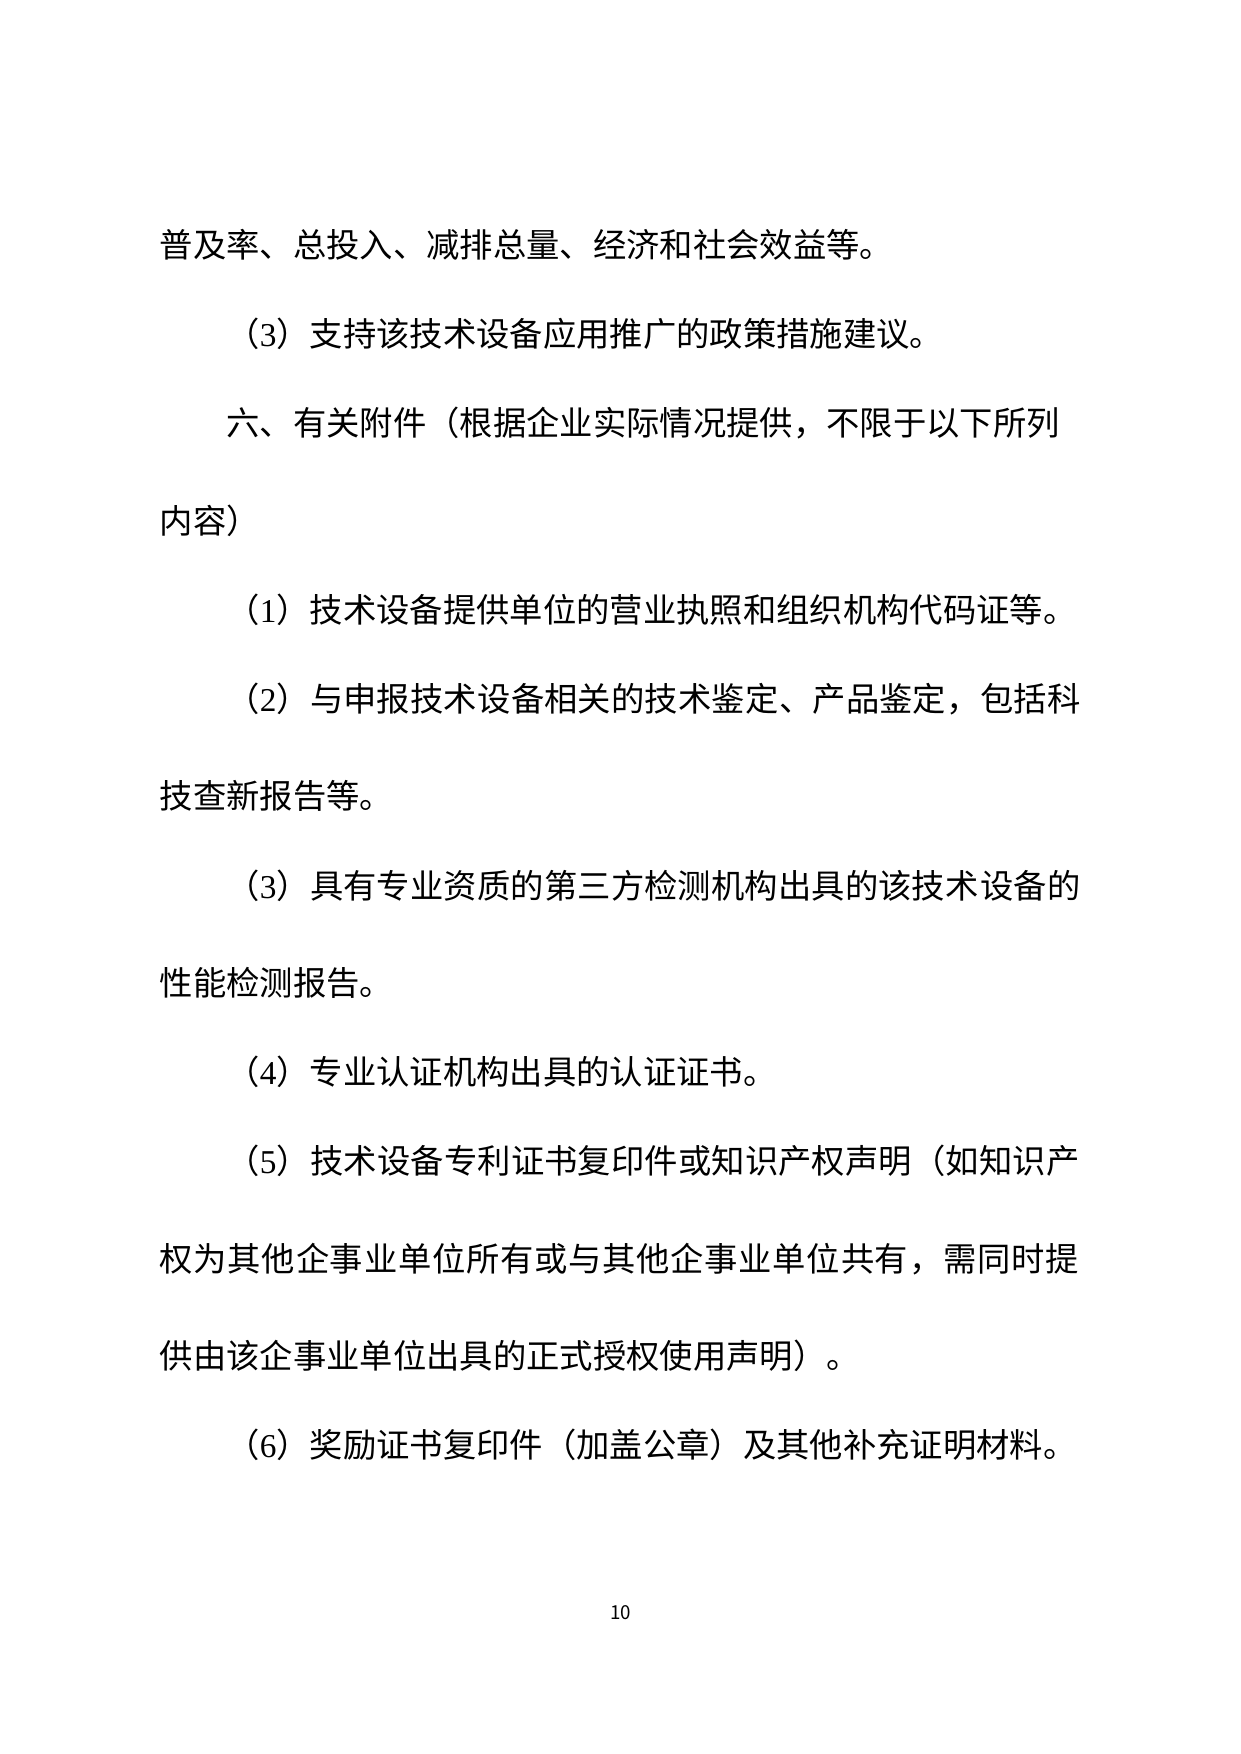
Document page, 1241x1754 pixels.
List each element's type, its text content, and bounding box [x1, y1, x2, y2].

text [159, 211, 1081, 276]
text （3）支持该技术设备应用推广的政策措施建议。 [159, 300, 1081, 365]
text 六、有关附件（根据企业实际情况提供，不限于以下所列内容） [159, 389, 1081, 551]
text （5）技术设备专利证书复印件或知识产权声明（如知识产权为其他企事业单位所有或与其他企事业单位共有，需同时提供由该企事业单位出具的正式授权使用声明）。 [159, 1127, 1081, 1387]
text （4）专业认证机构出具的认证证书。 [159, 1038, 1081, 1103]
text （6）奖励证书复印件（加盖公章）及其他补充证明材料。 [159, 1411, 1081, 1476]
text （3）具有专业资质的第三方检测机构出具的该技术设备的性能检测报告。 [159, 851, 1081, 1013]
text （2）与申报技术设备相关的技术鉴定、产品鉴定，包括科技查新报告等。 [159, 664, 1081, 827]
text （1）技术设备提供单位的营业执照和组织机构代码证等。 [159, 575, 1081, 640]
